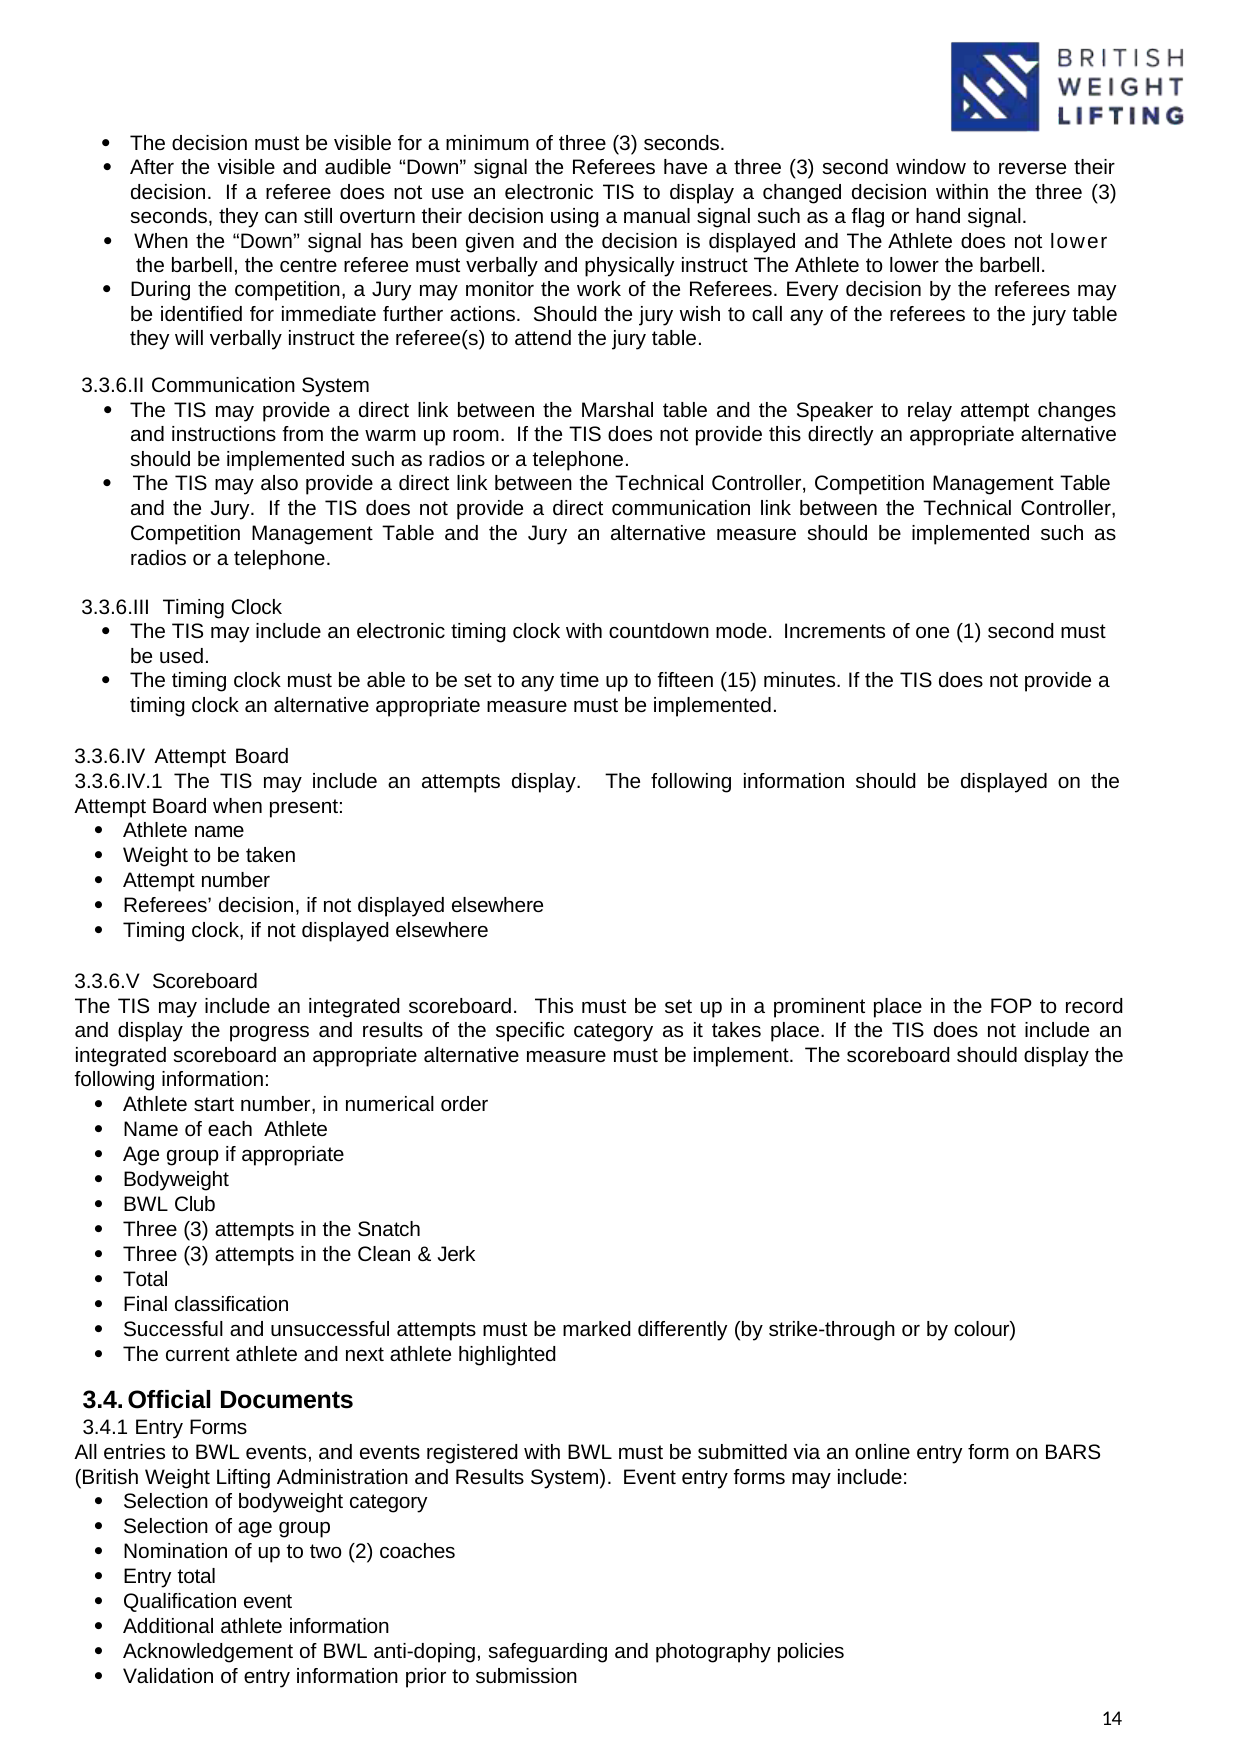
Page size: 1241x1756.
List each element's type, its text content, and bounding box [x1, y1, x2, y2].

list When the “Down” signal has been given and the decision is displayed and The Athlete does not lower [104, 229, 1219, 253]
list Total [95, 1266, 1219, 1291]
list Final classification [95, 1291, 1219, 1316]
list Additional athlete information [95, 1613, 1219, 1638]
list Three (3) attempts in the Snatch [95, 1216, 1219, 1241]
list Age group if appropriate [95, 1141, 1219, 1166]
list The TIS may also provide a direct link between the Technical Controller, Competition Management Table [103, 471, 1219, 495]
list Acknowledgement of BWL anti-doping, safeguarding and photography policies [95, 1638, 1219, 1663]
list Communication System [81, 374, 1219, 397]
list Validation of entry information prior to submission [95, 1663, 1219, 1689]
list Referees’ decision, if not displayed elsewhere [95, 892, 1219, 917]
list Successful and unsuccessful attempts must be marked differently (by strike-through or by colour) [95, 1316, 1219, 1341]
list Nomination of up to two (2) coaches [95, 1538, 1219, 1563]
list The current athlete and next athlete highlighted [95, 1341, 1219, 1366]
list Attempt Board [74, 744, 1219, 768]
list Scoreboard [74, 968, 1219, 992]
list Attempt number [95, 867, 1219, 892]
text The TIS may include an integrated scoreboard. This must be set up in a prominent place in the FOP to record and display the progress and results of the specific category as it takes place. If the TIS does not include an integrated scoreboard an appropriate alternative measure must be implement. The scoreboard should display the following information: [74, 993, 1124, 1091]
list The timing clock must be able to be set to any time up to fifteen (15) minutes. If the TIS does not provide a timing clock an alternative appropriate measure must be implemented. [102, 668, 1109, 717]
list The TIS may include an electronic timing clock with countdown mode. Increments of one (1) second must be used. [102, 619, 1107, 668]
subtitle Official Documents [82, 1384, 1219, 1413]
list Entry total [95, 1563, 1219, 1588]
list The TIS may include an attempts display. The following information should be displayed on the Attempt Board when present: [74, 769, 1124, 817]
list Weight to be taken [95, 842, 1219, 867]
text the barbell, the centre referee must verbally and physically instruct The Athlete to lower the barbell. [130, 253, 1219, 277]
list The TIS may provide a direct link between the Marshal table and the Speaker to relay attempt changes and instructions from the warm up room. If the TIS does not provide this directly an appropriate alternative should be implemented such as radios or a telephone. [104, 397, 1118, 471]
list After the visible and audible “Down” signal the Referees have a three (3) second window to reverse their decision. If a referee does not use an electronic TIS to display a changed decision within the three (3) seconds, they can still overturn their decision using a manual signal such as a flag or hand signal. [103, 155, 1118, 228]
list Selection of age group [95, 1513, 1219, 1538]
picture [950, 41, 1185, 131]
list Three (3) attempts in the Clean & Jerk [95, 1241, 1219, 1266]
list Qualification event [95, 1588, 1219, 1613]
list During the competition, a Jury may monitor the work of the Referees. Every decision by the referees may be identified for immediate further actions. Should the jury wish to call any of the referees to the jury table they will verbally instruct the referee(s) to attend the jury table. [103, 277, 1118, 350]
list Name of each Athlete [95, 1116, 1219, 1141]
list BWL Club [95, 1191, 1219, 1216]
list Bodyweight [95, 1166, 1219, 1191]
list Athlete start number, in numerical order [95, 1092, 1219, 1116]
list The decision must be visible for a minimum of three (3) seconds. [102, 131, 1219, 155]
text All entries to BWL events, and events registered with BWL must be submitted via an online entry form on BARS (British Weight Lifting Administration and Results System). Event entry forms may include: [74, 1440, 1133, 1489]
list Timing clock, if not displayed elsewhere [95, 917, 1219, 942]
text and the Jury. If the TIS does not provide a direct communication link between the Technical Controller, Competition Management Table and the Jury an alternative measure should be implemented such as radios or a telephone. [130, 496, 1118, 569]
list Athlete name [95, 818, 1219, 842]
list Timing Clock [81, 595, 1219, 619]
list Entry Forms [82, 1415, 1219, 1439]
list Selection of bodyweight category [95, 1489, 1219, 1513]
